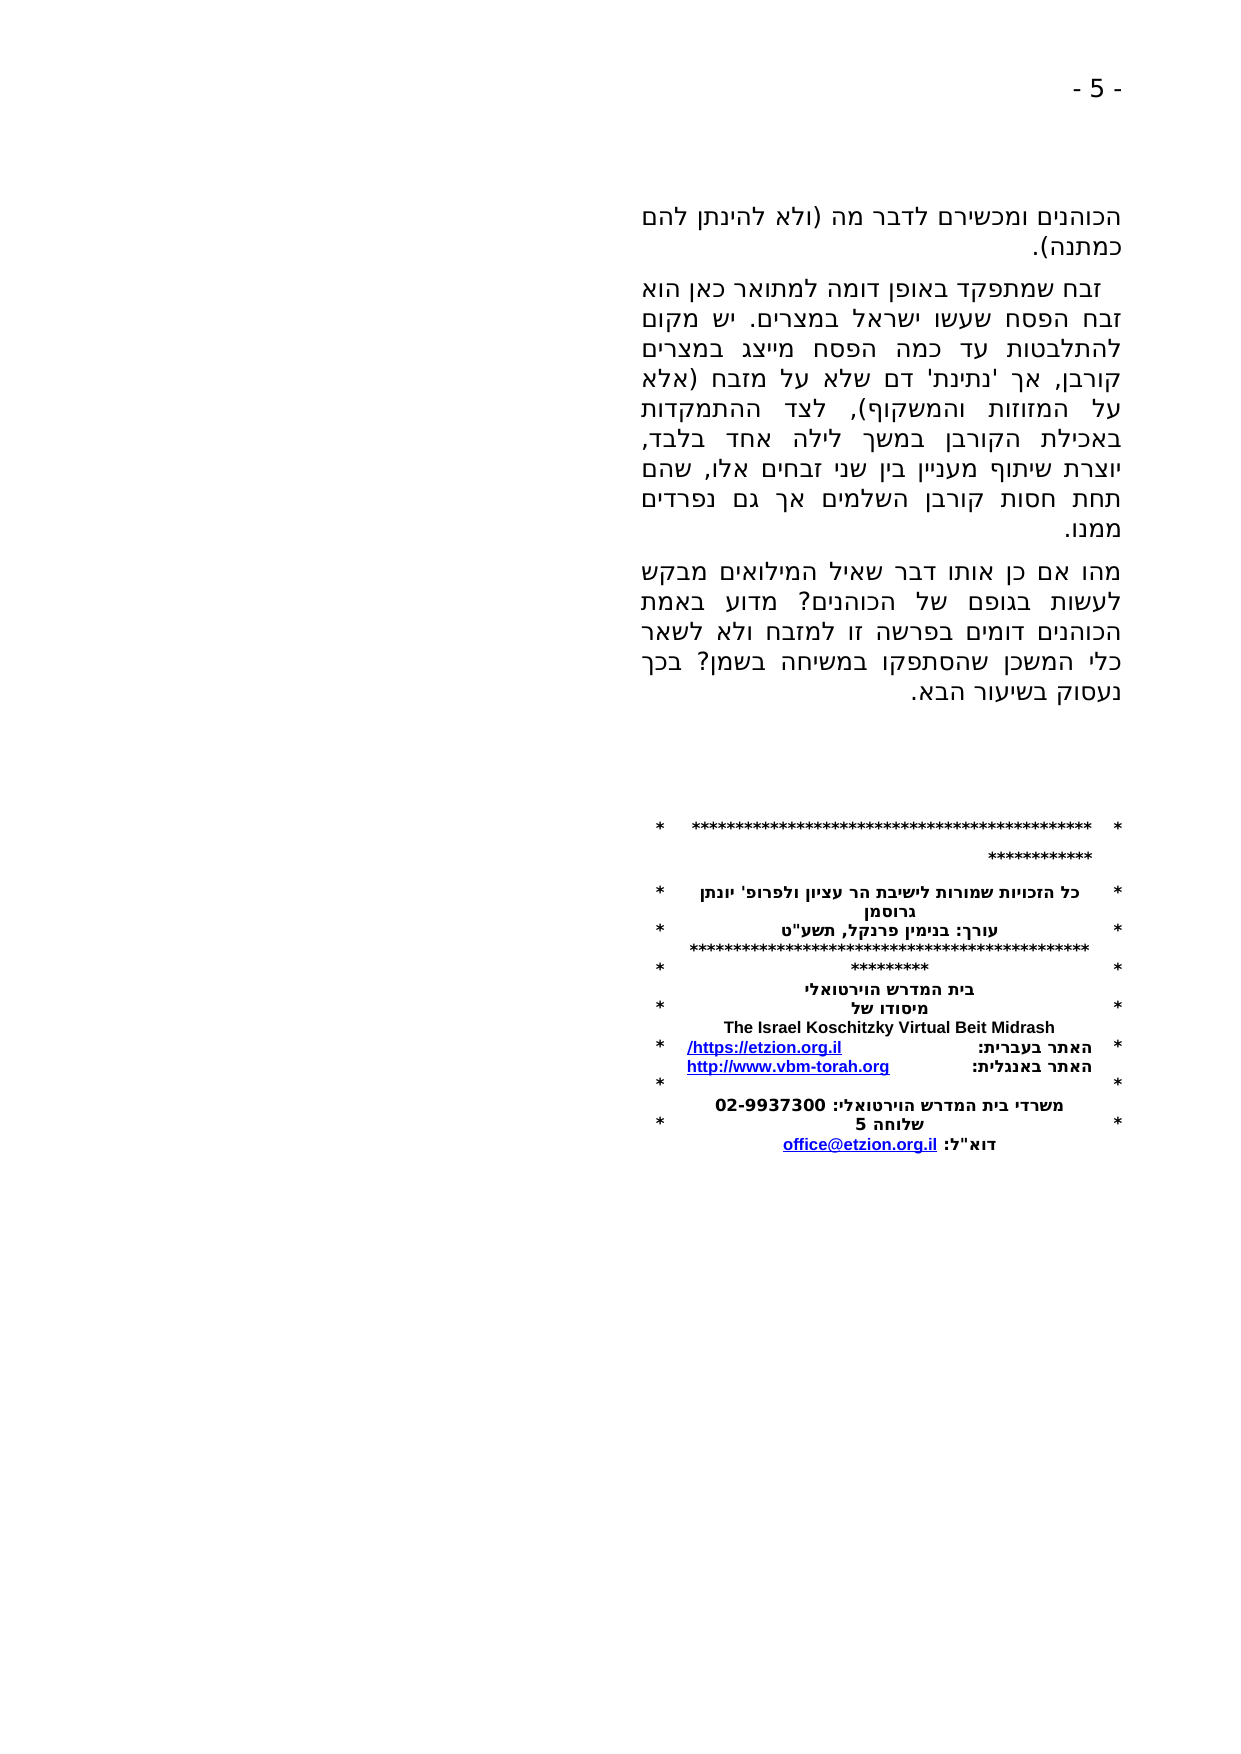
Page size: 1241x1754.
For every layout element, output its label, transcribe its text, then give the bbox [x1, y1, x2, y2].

table_header ********************************************************** [676, 810, 1104, 883]
table_header * [646, 810, 676, 883]
text מהו אם כן אותו דבר שאיל המילואים מבקש לעשות בגופם של הכוהנים? מדוע באמת הכוהנים דומים בפרשה זו למזבח ולא לשאר כלי המשכן שהסתפקו במשיחה בשמן? בכך נעסוק בשיעור הבא. [641, 556, 1122, 706]
table_header * [1104, 810, 1133, 883]
table_cell * * * * * * * [1104, 883, 1133, 1173]
table_cell כל הזכויות שמורות לישיבת הר עציון ולפרופ' יונתן גרוסמן עורך: בנימין פרנקל, תשע"ט ******************************************************* בית המדרש הוירטואלי מיסודו של The Israel Koschitzky Virtual Beit Midrash האתר בעברית: https://etzion.org.il/ האתר באנגלית: http://www.vbm-torah.org משרדי בית המדרש הוירטואלי: 02-9937300 שלוחה 5 דוא"ל: office@etzion.org.il [676, 883, 1104, 1173]
text זבח שמתפקד באופן דומה למתואר כאן הוא זבח הפסח שעשו ישראל במצרים. יש מקום להתלבטות עד כמה הפסח מייצג במצרים קורבן, אך 'נתינת' דם שלא על מזבח (אלא על המזוזות והמשקוף), לצד ההתמקדות באכילת הקורבן במשך לילה אחד בלבד, יוצרת שיתוף מעניין בין שני זבחים אלו, שהם תחת חסות קורבן השלמים אך גם נפרדים ממנו. [641, 274, 1122, 544]
table_cell * * * * * * * [646, 883, 676, 1173]
